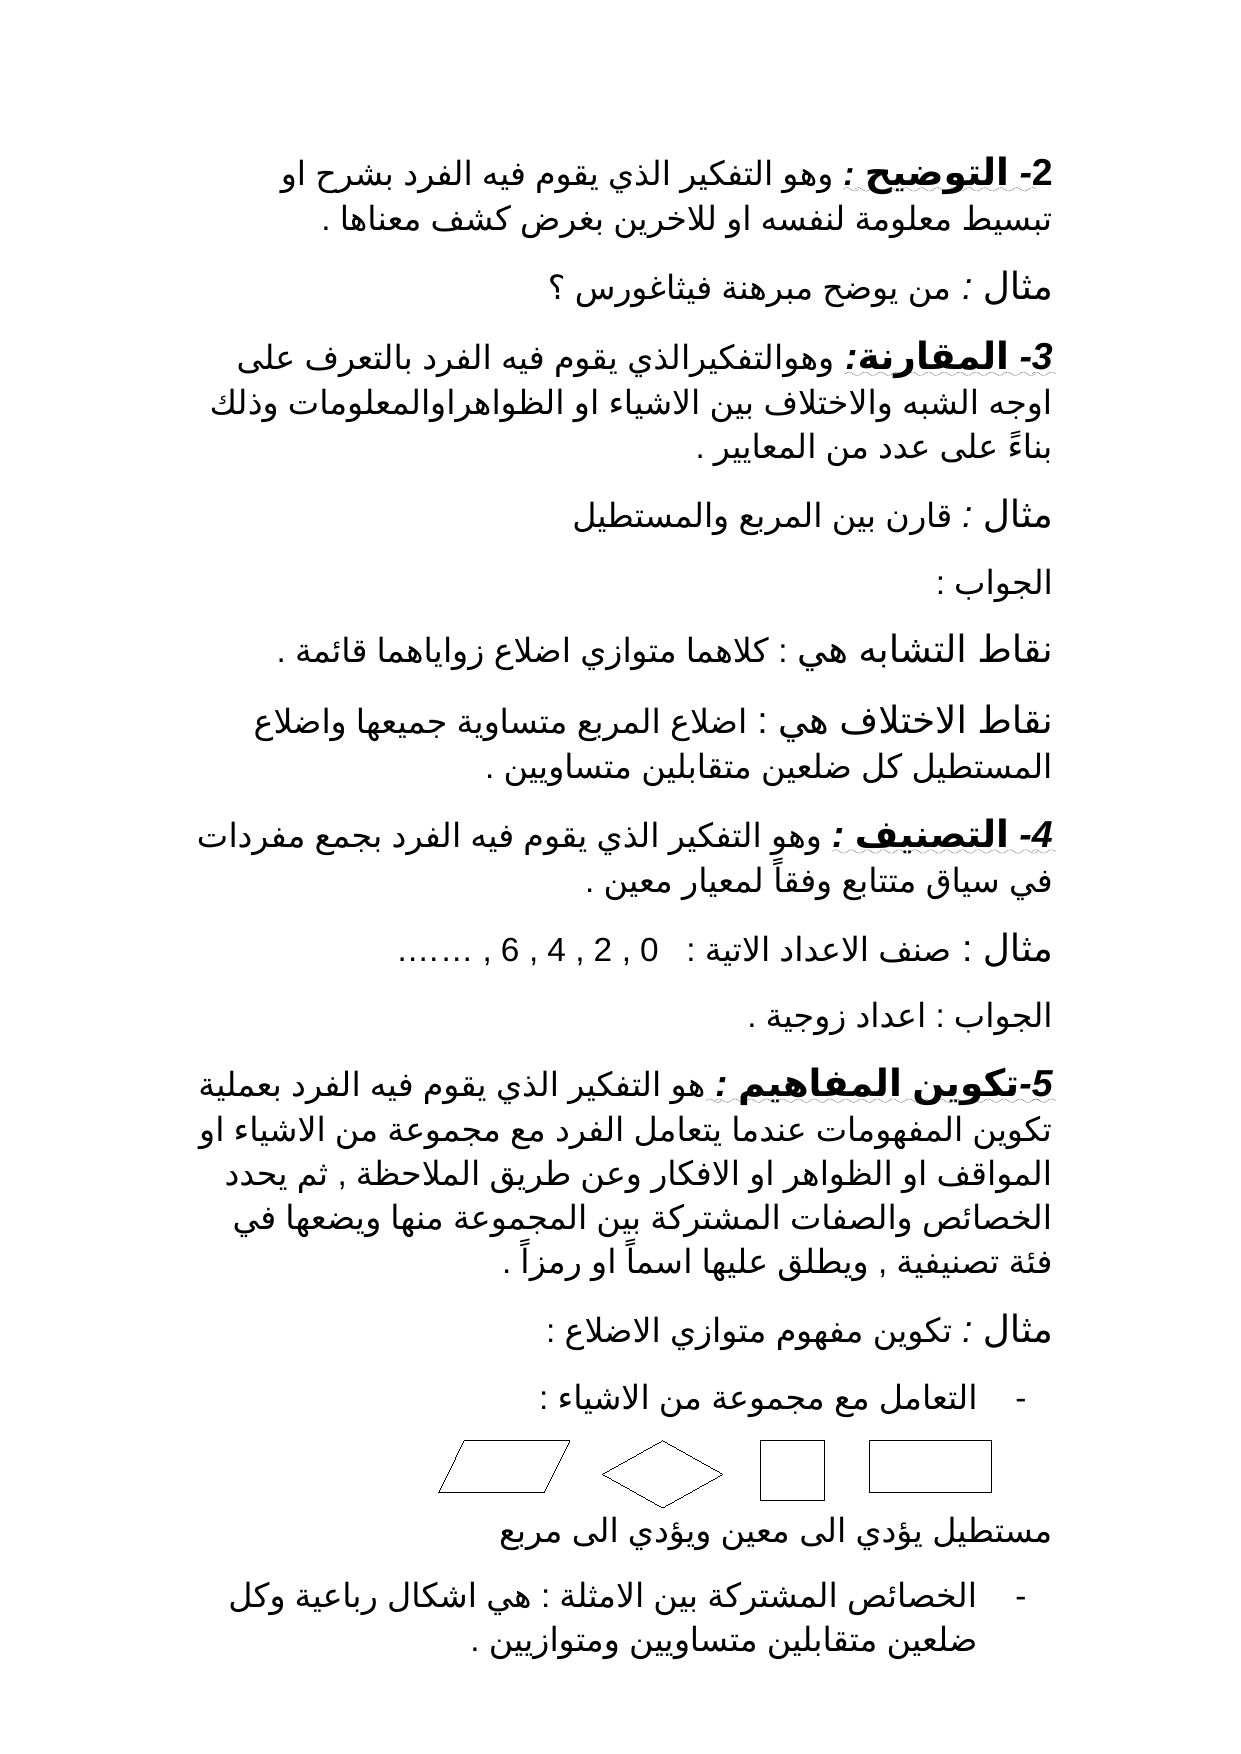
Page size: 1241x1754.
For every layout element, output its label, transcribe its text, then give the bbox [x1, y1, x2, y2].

text 4- التصنيف : وهو التفكير الذي يقوم فيه الفرد بجمع مفردات في سياق متتابع وفقاً لمعيار معين . [187, 812, 1053, 899]
text 2- التوضيح : وهو التفكير الذي يقوم فيه الفرد بشرح او تبسيط معلومة لنفسه او للاخرين بغرض كشف معناها . [187, 150, 1053, 237]
list التعامل مع مجموعة من الاشياء : [187, 1378, 1015, 1416]
text مثال : تكوين مفهوم متوازي الاضلاع : [187, 1308, 1053, 1351]
text 5-تكوين المفاهيم : هو التفكير الذي يقوم فيه الفرد بعملية تكوين المفهومات عندما يتعامل الفرد مع مجموعة من الاشياء او المواقف او الظواهر او الافكار وعن طريق الملاحظة , ثم يحدد الخصائص والصفات المشتركة بين المجموعة منها ويضعها في فئة تصنيفية , ويطلق عليها اسماً او رمزاً . [187, 1061, 1053, 1281]
text مثال : قارن بين المربع والمستطيل [187, 492, 1053, 535]
text مثال : صنف الاعداد الاتية : 0 , 2 , 4 , 6 , ……. [187, 926, 1053, 969]
text 3- المقارنة: وهوالتفكيرالذي يقوم فيه الفرد بالتعرف على اوجه الشبه والاختلاف بين الاشياء او الظواهراوالمعلومات وذلك بناءً على عدد من المعايير . [187, 334, 1053, 466]
text مثال : من يوضح مبرهنة فيثاغورس ؟ [187, 264, 1053, 307]
text نقاط التشابه هي : كلاهما متوازي اضلاع زواياهما قائمة . [187, 628, 1053, 671]
text الجواب : اعداد زوجية . [187, 996, 1053, 1035]
text مستطيل يؤدي الى معين ويؤدي الى مربع [187, 1511, 1053, 1549]
text نقاط الاختلاف هي : اضلاع المربع متساوية جميعها واضلاع المستطيل كل ضلعين متقابلين متساويين . [187, 698, 1053, 785]
text الجواب : [187, 563, 1053, 601]
list الخصائص المشتركة بين الامثلة : هي اشكال رباعية وكل ضلعين متقابلين متساويين ومتوازيين . [187, 1576, 1015, 1658]
